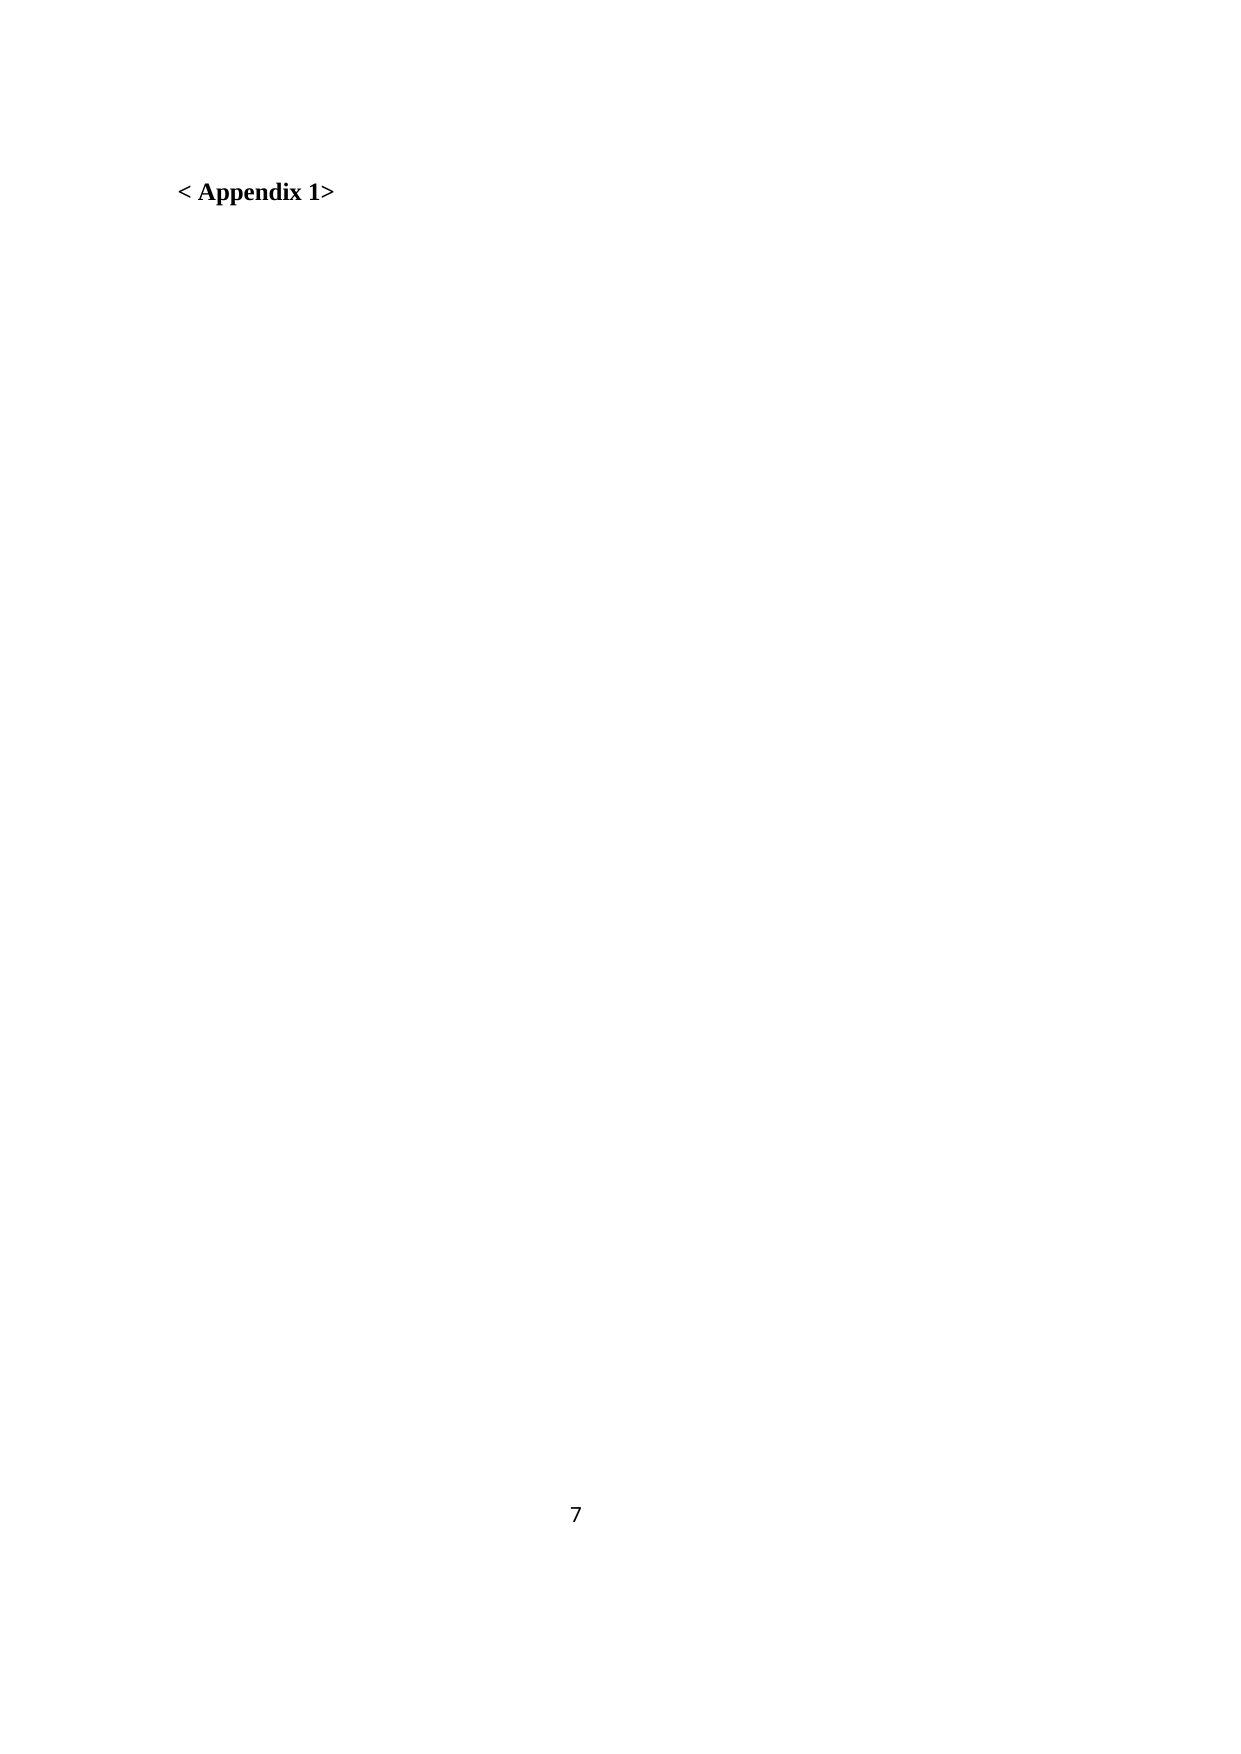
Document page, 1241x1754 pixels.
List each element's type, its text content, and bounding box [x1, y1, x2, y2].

text < Appendix 1> [177, 177, 974, 206]
